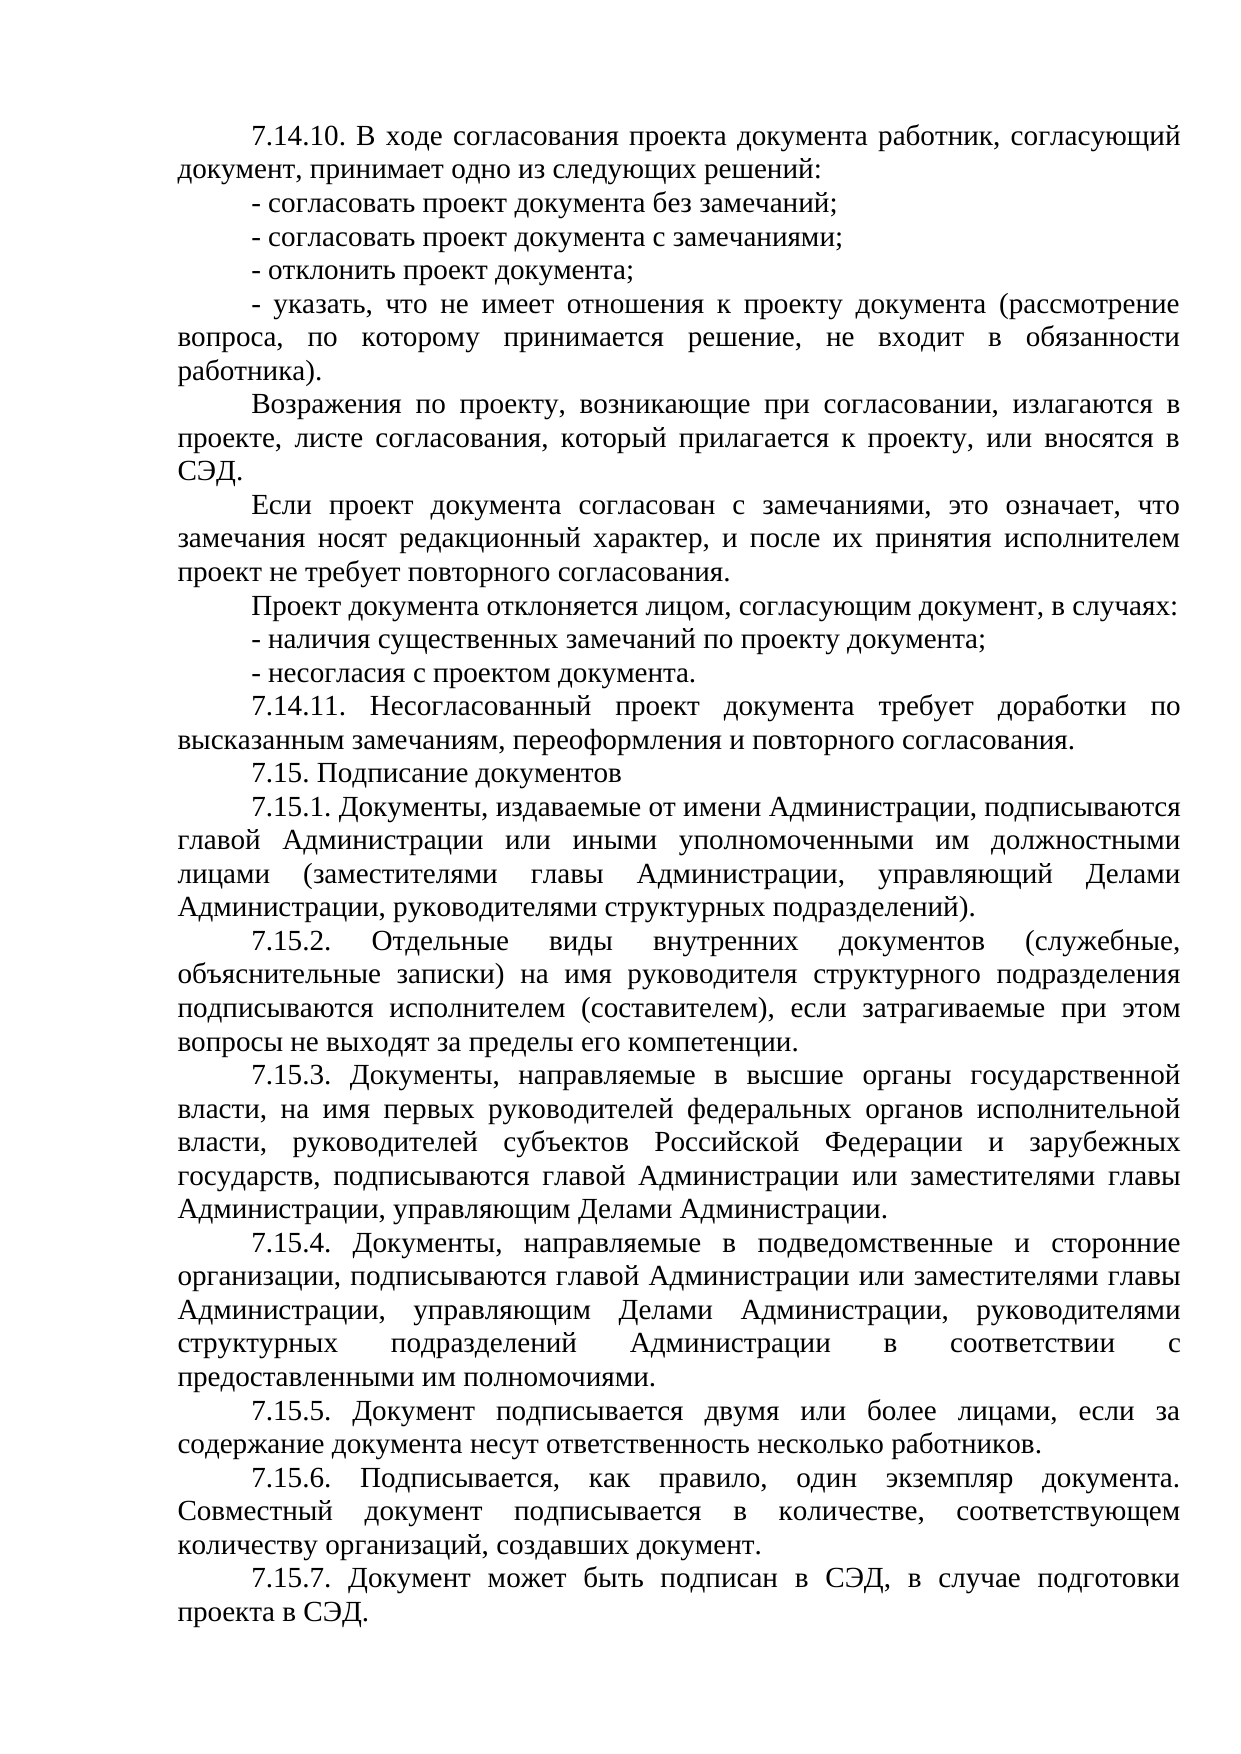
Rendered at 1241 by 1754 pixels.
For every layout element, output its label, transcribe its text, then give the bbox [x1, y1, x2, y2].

text - отклонить проект документа; [177, 252, 1181, 286]
text 7.14.11. Несогласованный проект документа требует доработки по высказанным замечаниям, переоформления и повторного согласования. [177, 688, 1181, 755]
text 7.15.2. Отдельные виды внутренних документов (служебные, объяснительные записки) на имя руководителя структурного подразделения подписываются исполнителем (составителем), если затрагиваемые при этом вопросы не выходят за пределы его компетенции. [177, 923, 1181, 1057]
text 7.15.6. Подписывается, как правило, один экземпляр документа. Совместный документ подписывается в количестве, соответствующем количеству организаций, создавших документ. [177, 1460, 1181, 1560]
text Если проект документа согласован с замечаниями, это означает, что замечания носят редакционный характер, и после их принятия исполнителем проект не требует повторного согласования. [177, 487, 1181, 588]
text Возражения по проекту, возникающие при согласовании, излагаются в проекте, листе согласования, который прилагается к проекту, или вносятся в СЭД. [177, 386, 1181, 487]
text - согласовать проект документа с замечаниями; [177, 219, 1181, 252]
text 7.15.4. Документы, направляемые в подведомственные и сторонние организации, подписываются главой Администрации или заместителями главы Администрации, управляющим Делами Администрации, руководителями структурных подразделений Администрации в соответствии с предоставленными им полномочиями. [177, 1225, 1181, 1393]
text 7.15. Подписание документов [177, 755, 1181, 789]
text 7.15.3. Документы, направляемые в высшие органы государственной власти, на имя первых руководителей федеральных органов исполнительной власти, руководителей субъектов Российской Федерации и зарубежных государств, подписываются главой Администрации или заместителями главы Администрации, управляющим Делами Администрации. [177, 1057, 1181, 1225]
text 7.15.1. Документы, издаваемые от имени Администрации, подписываются главой Администрации или иными уполномоченными им должностными лицами (заместителями главы Администрации, управляющий Делами Администрации, руководителями структурных подразделений). [177, 789, 1181, 923]
text - указать, что не имеет отношения к проекту документа (рассмотрение вопроса, по которому принимается решение, не входит в обязанности работника). [177, 286, 1181, 386]
text - несогласия с проектом документа. [177, 655, 1181, 688]
text 7.15.5. Документ подписывается двумя или более лицами, если за содержание документа несут ответственность несколько работников. [177, 1393, 1181, 1460]
text Проект документа отклоняется лицом, согласующим документ, в случаях: [177, 588, 1181, 621]
text - согласовать проект документа без замечаний; [177, 185, 1181, 219]
text 7.15.7. Документ может быть подписан в СЭД, в случае подготовки проекта в СЭД. [177, 1560, 1181, 1627]
text - наличия существенных замечаний по проекту документа; [177, 621, 1181, 655]
text 7.14.10. В ходе согласования проекта документа работник, согласующий документ, принимает одно из следующих решений: [177, 118, 1181, 185]
